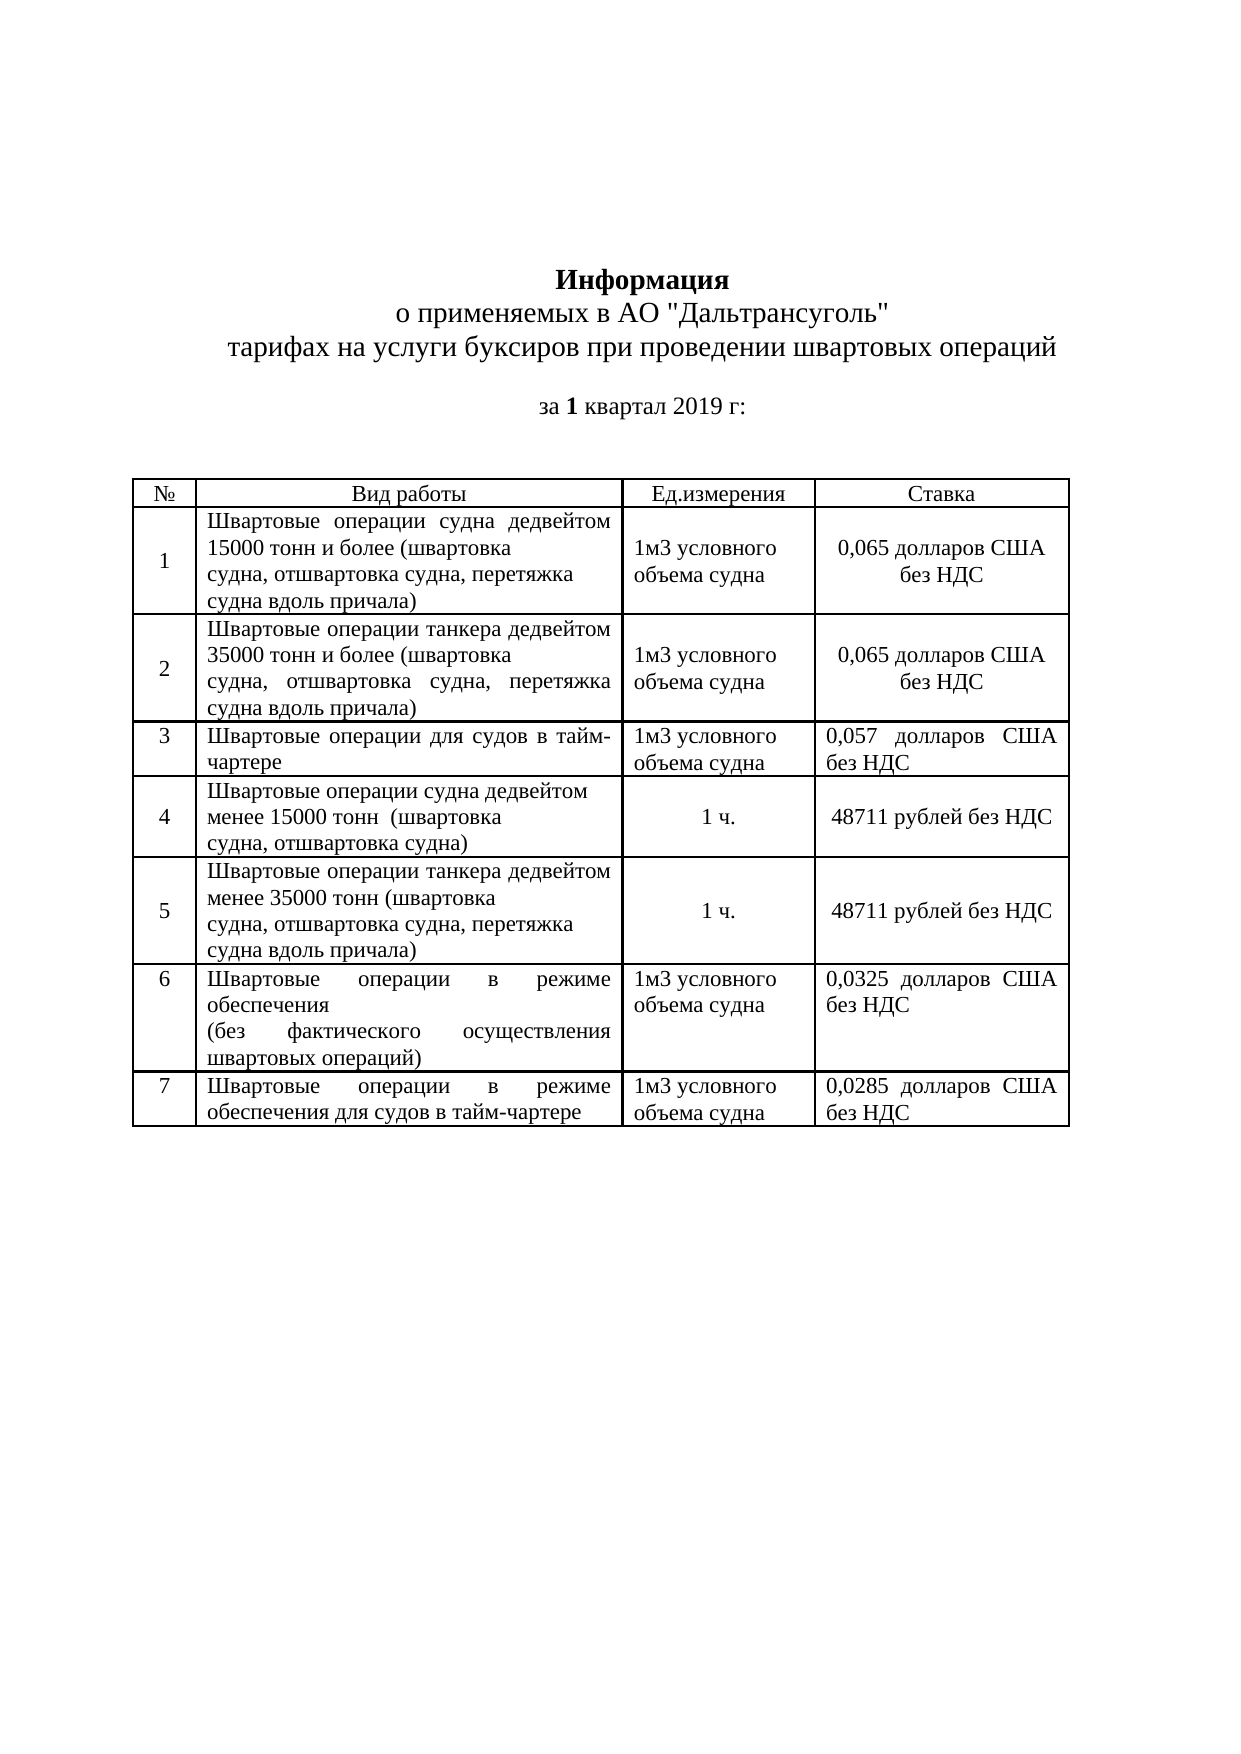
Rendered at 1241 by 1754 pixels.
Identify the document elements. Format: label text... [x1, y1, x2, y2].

table_cell 1 ч. [624, 858, 814, 963]
table_cell 1м3 условного объема судна [624, 1073, 814, 1125]
table_header Вид работы [197, 480, 621, 506]
table_header Ставка [816, 480, 1068, 506]
table_cell 0,057 долларов США без НДС [816, 723, 1068, 775]
list о применяемых в АО "Дальтрансуголь" [133, 295, 1152, 329]
table_cell 0,0285 долларов США без НДС [816, 1073, 1068, 1125]
table_cell Швартовые операции танкера дедвейтом менее 35000 тонн (швартовка судна, отшвартовка судна, перетяжка судна вдоль причала) [197, 858, 621, 963]
table_cell Швартовые операции судна дедвейтом 15000 тонн и более (швартовка судна, отшвартовка судна, перетяжка судна вдоль причала) [197, 508, 621, 613]
table_cell 48711 рублей без НДС [816, 777, 1068, 856]
table_cell Швартовые операции в режиме обеспечения (без фактического осуществления швартовых операций) [197, 965, 621, 1070]
list за 1 квартал 2019 г: [133, 391, 1152, 420]
table_cell Швартовые операции для судов в тайм-чартере [197, 723, 621, 775]
table_cell 48711 рублей без НДС [816, 858, 1068, 963]
table_cell Швартовые операции танкера дедвейтом 35000 тонн и более (швартовка судна, отшвартовка судна, перетяжка судна вдоль причала) [197, 615, 621, 720]
table_cell Швартовые операции судна дедвейтом менее 15000 тонн (швартовка судна, отшвартовка судна) [197, 777, 621, 856]
table_cell 4 [134, 777, 195, 856]
table_cell 5 [134, 858, 195, 963]
table_cell 0,065 долларов США без НДС [816, 615, 1068, 720]
table_cell 7 [134, 1073, 195, 1125]
table_cell 1м3 условного объема судна [624, 508, 814, 613]
table_cell 1м3 условного объема судна [624, 723, 814, 775]
table_cell 2 [134, 615, 195, 720]
table_cell 3 [134, 723, 195, 775]
table_cell 0,0325 долларов США без НДС [816, 965, 1068, 1070]
table_cell 0,065 долларов США без НДС [816, 508, 1068, 613]
table_cell 1м3 условного объема судна [624, 615, 814, 720]
list тарифах на услуги буксиров при проведении швартовых операций [133, 329, 1152, 362]
table_cell 1 [134, 508, 195, 613]
table_cell Швартовые операции в режиме обеспечения для судов в тайм-чартере [197, 1073, 621, 1125]
table_cell 1 ч. [624, 777, 814, 856]
table_header Ед.измерения [624, 480, 814, 506]
table_cell 6 [134, 965, 195, 1070]
table_header № [134, 480, 195, 506]
table_cell 1м3 условного объема судна [624, 965, 814, 1070]
list Информация [133, 262, 1152, 295]
